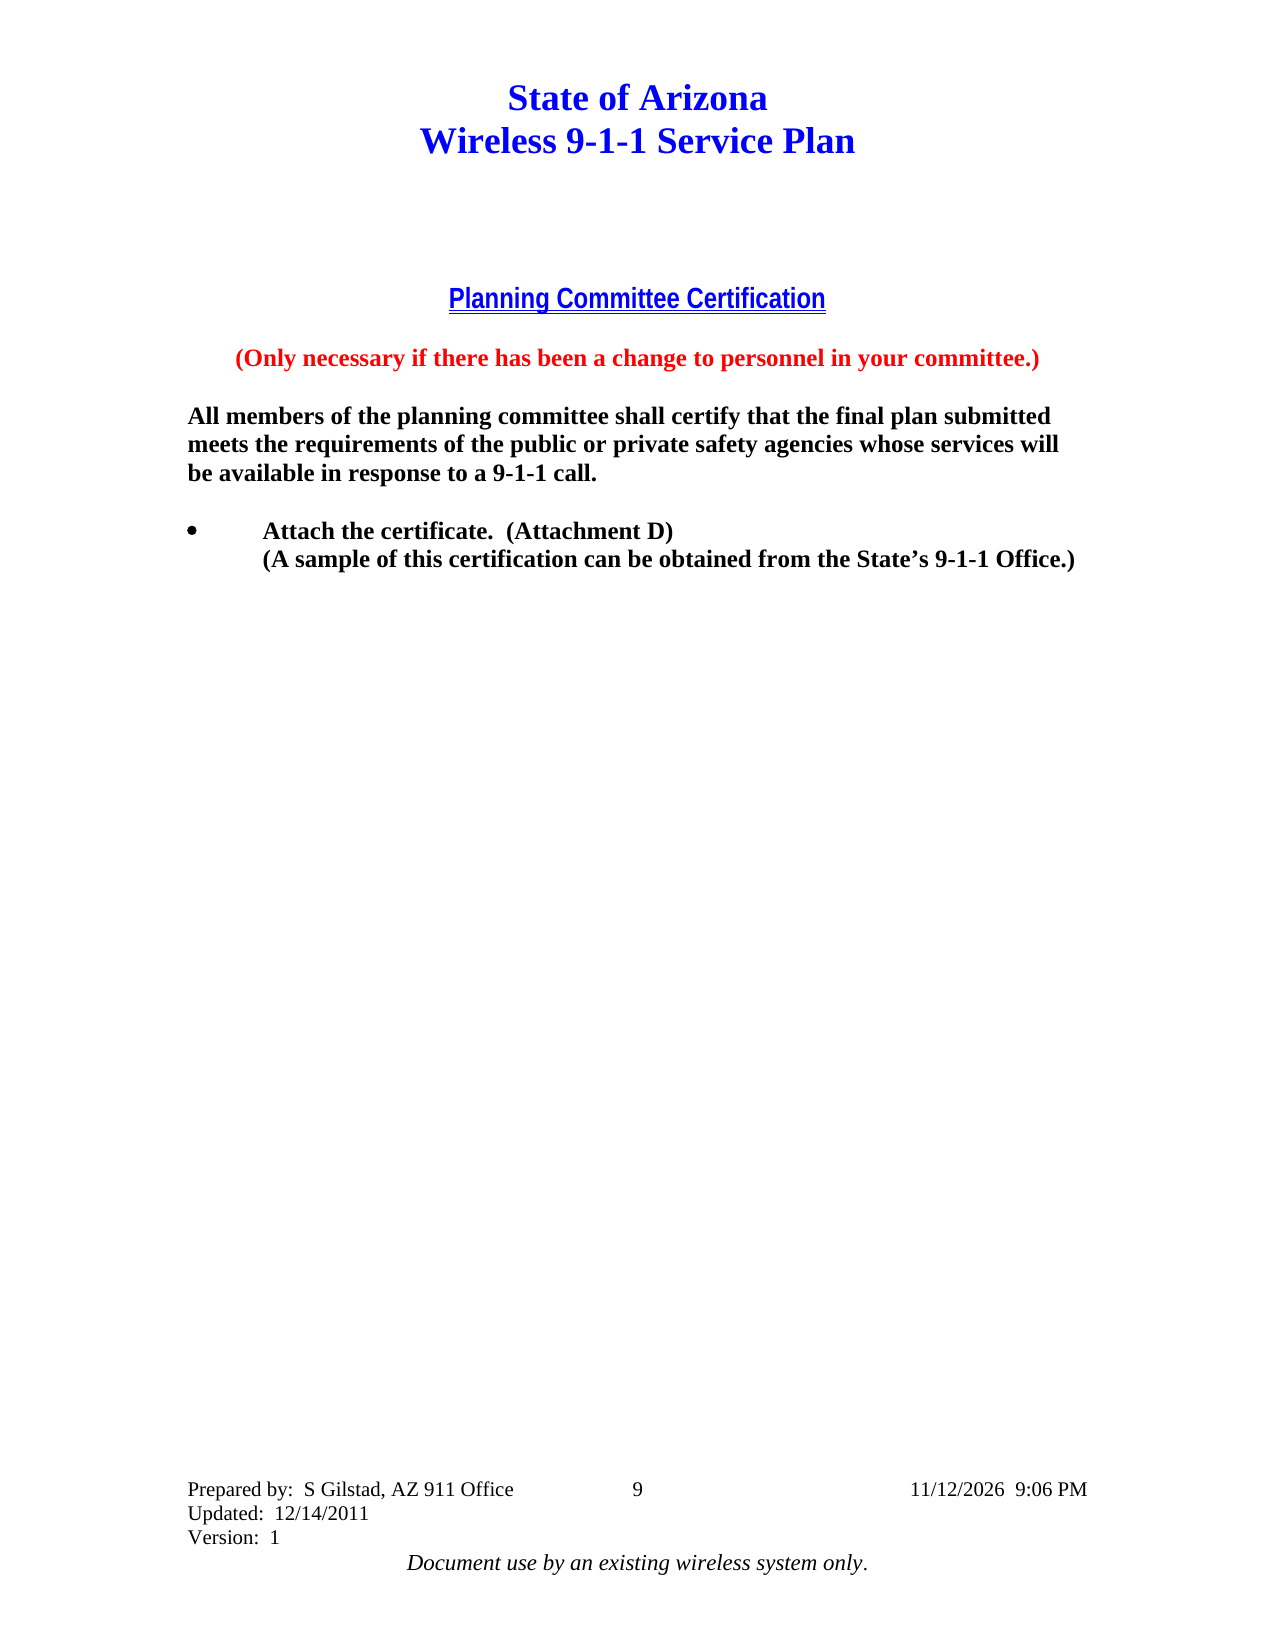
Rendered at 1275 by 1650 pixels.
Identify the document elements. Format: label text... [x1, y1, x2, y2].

text (A sample of this certification can be obtained from the State’s Office.) [187, 544, 1087, 573]
text All members of the planning committee shall certify that the final plan submitted meets the requirements of the public or private safety agencies whose services will be available in response to a call. [187, 401, 1087, 487]
text Attach the certificate. (Attachment D) [187, 516, 1087, 544]
text Planning Committee Certification [187, 281, 1087, 314]
text (Only necessary if there has been a change to personnel in your committee.) [187, 343, 1087, 372]
